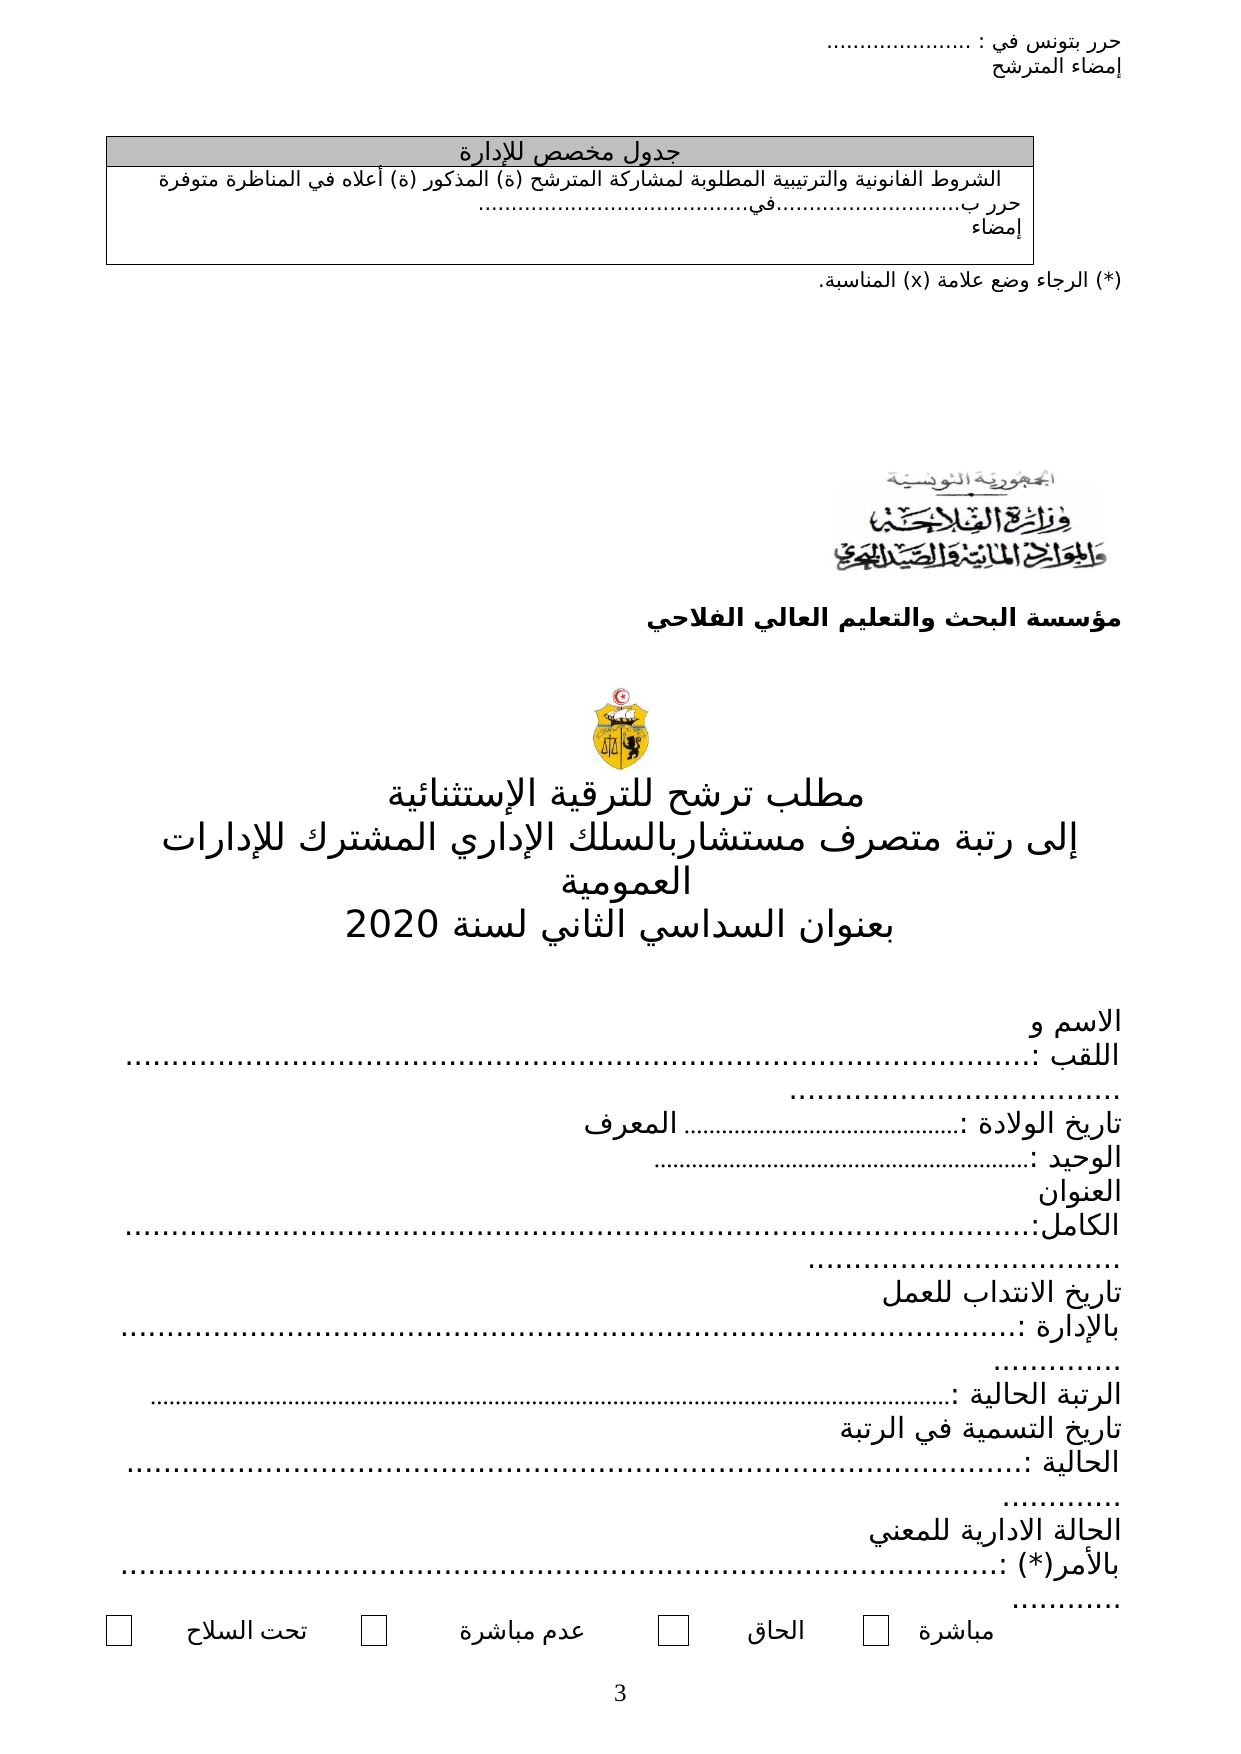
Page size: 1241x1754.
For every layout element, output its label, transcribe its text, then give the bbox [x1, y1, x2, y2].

text إمضاء المترشح [118, 54, 1122, 78]
text (*) الرجاء وضع علامة (x) المناسبة. [118, 265, 1122, 293]
table_header تحت السلاح [132, 1615, 361, 1645]
table_header مباشرة [889, 1615, 1024, 1645]
text الحالة الادارية للمعني بالأمر(*) :........................................................................................................... [118, 1513, 1122, 1615]
table_cell الشروط الفانونية والترتيبية المطلوبة لمشاركة المترشح (ة) المذكور (ة) أعلاه في المناظرة متوفرة حرر ب............................في......................................... إمضاء [107, 167, 1033, 264]
table_header [362, 1616, 386, 1645]
table_header جدول مخصص للإدارة [107, 137, 1033, 166]
text حرر بتونس في : ...................... [118, 29, 1122, 54]
table_header الحاق [689, 1615, 863, 1645]
text مؤسسة البحث والتعليم العالي الفلاحي [118, 603, 1122, 632]
text الاسم و اللقب :...................................................................................................................................... [118, 1004, 1122, 1106]
table_header [659, 1616, 688, 1645]
picture [590, 686, 650, 772]
table_header عدم مباشرة [387, 1615, 658, 1645]
text تاريخ الانتداب للعمل بالإدارة :............................................................................................................... [118, 1276, 1122, 1378]
text تاريخ التسمية في الرتبة الحالية :.............................................................................................................. [118, 1412, 1122, 1513]
table_header [107, 1616, 131, 1645]
text إلى رتبة متصرف مستشاربالسلك الإداري المشترك للإدارات العمومية [118, 816, 1122, 903]
table_header [864, 1616, 888, 1645]
text الرتبة الحالية :................................................................................................................................ [118, 1378, 1122, 1412]
text تاريخ الولادة :............................................ المعرف الوحيد :............................................................ [118, 1106, 1122, 1174]
text مطلب ترشح للترقية الإستثنائية [118, 772, 1122, 816]
text بعنوان السداسي الثاني لسنة 2020 [118, 903, 1122, 947]
text العنوان الكامل:.................................................................................................................................... [118, 1174, 1122, 1276]
